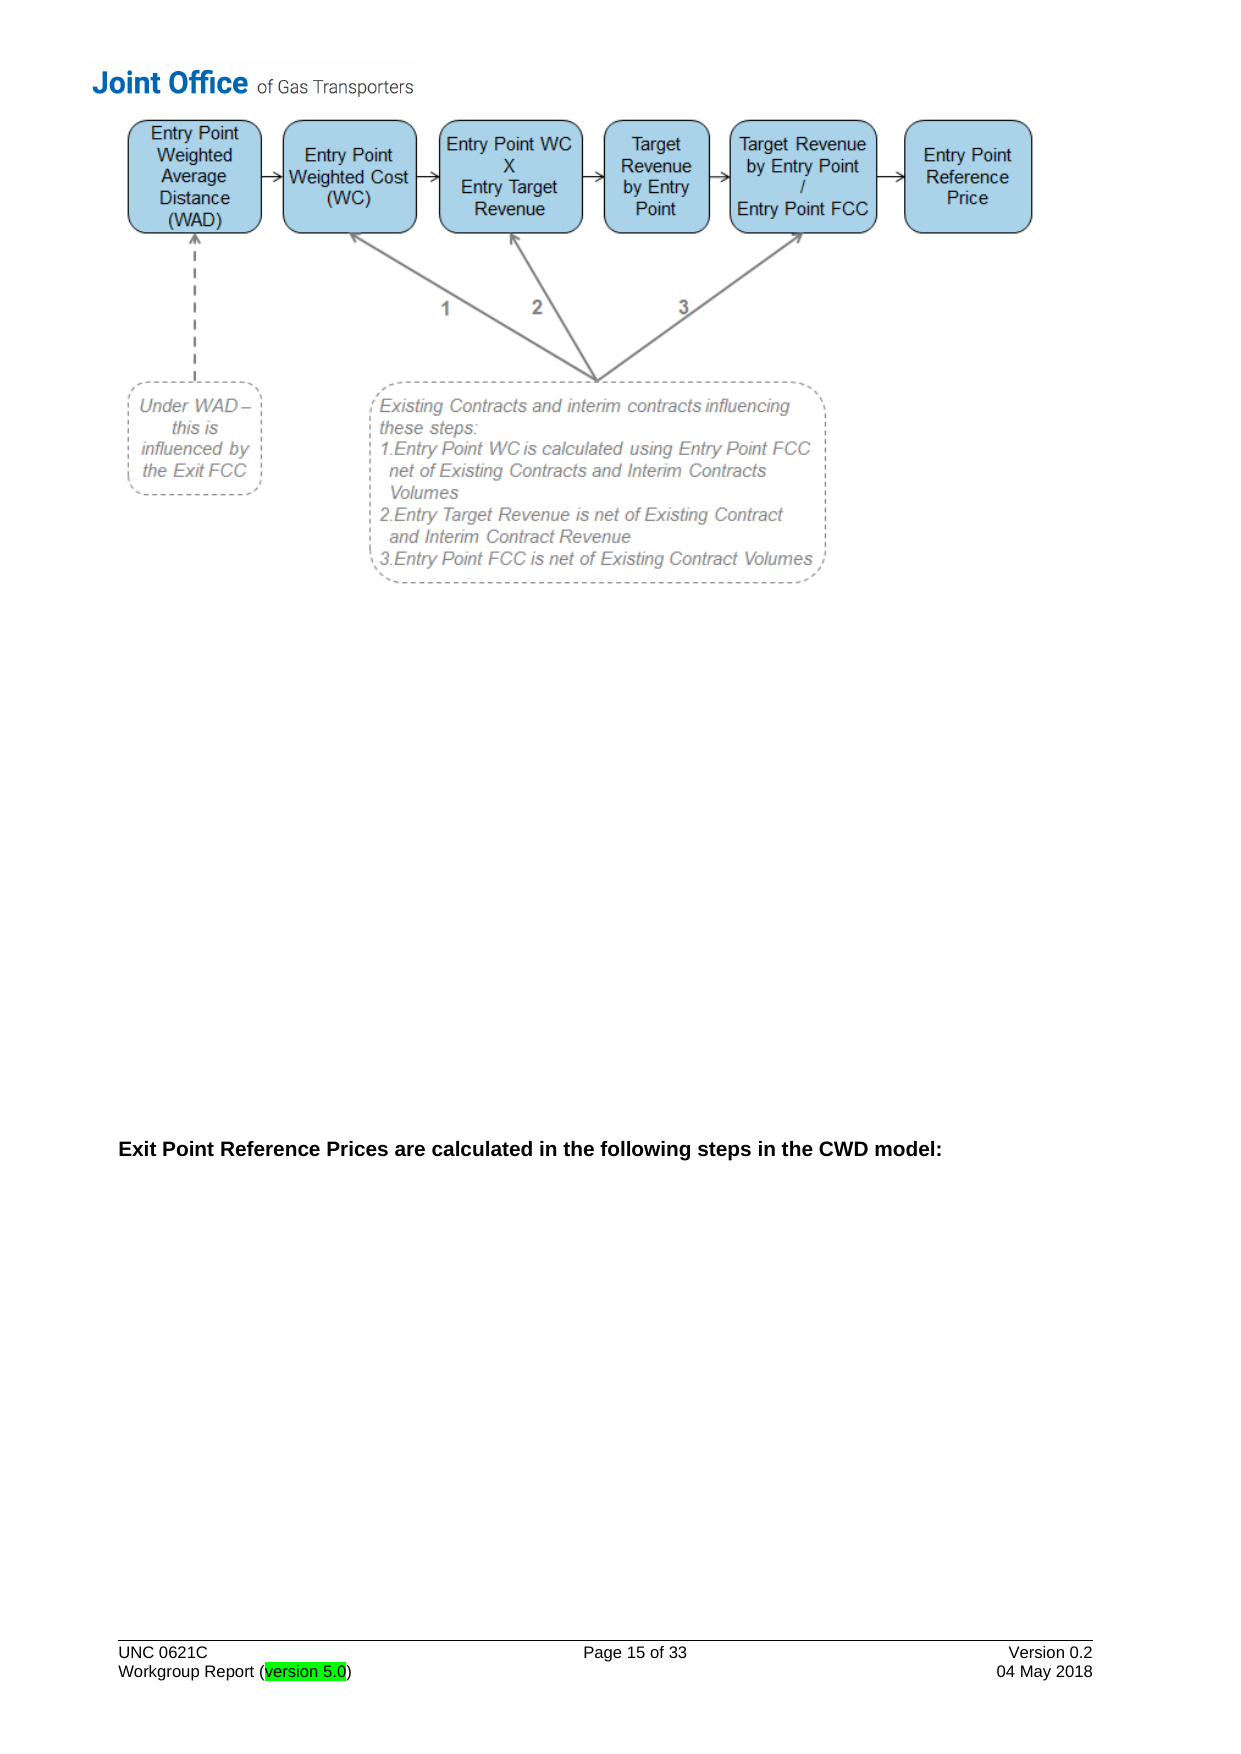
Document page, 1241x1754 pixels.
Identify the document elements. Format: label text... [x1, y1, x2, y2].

picture [118, 116, 1041, 592]
text Exit Point Reference Prices are calculated in the following steps in the CWD model: [118, 1129, 1093, 1161]
picture [86, 59, 420, 101]
